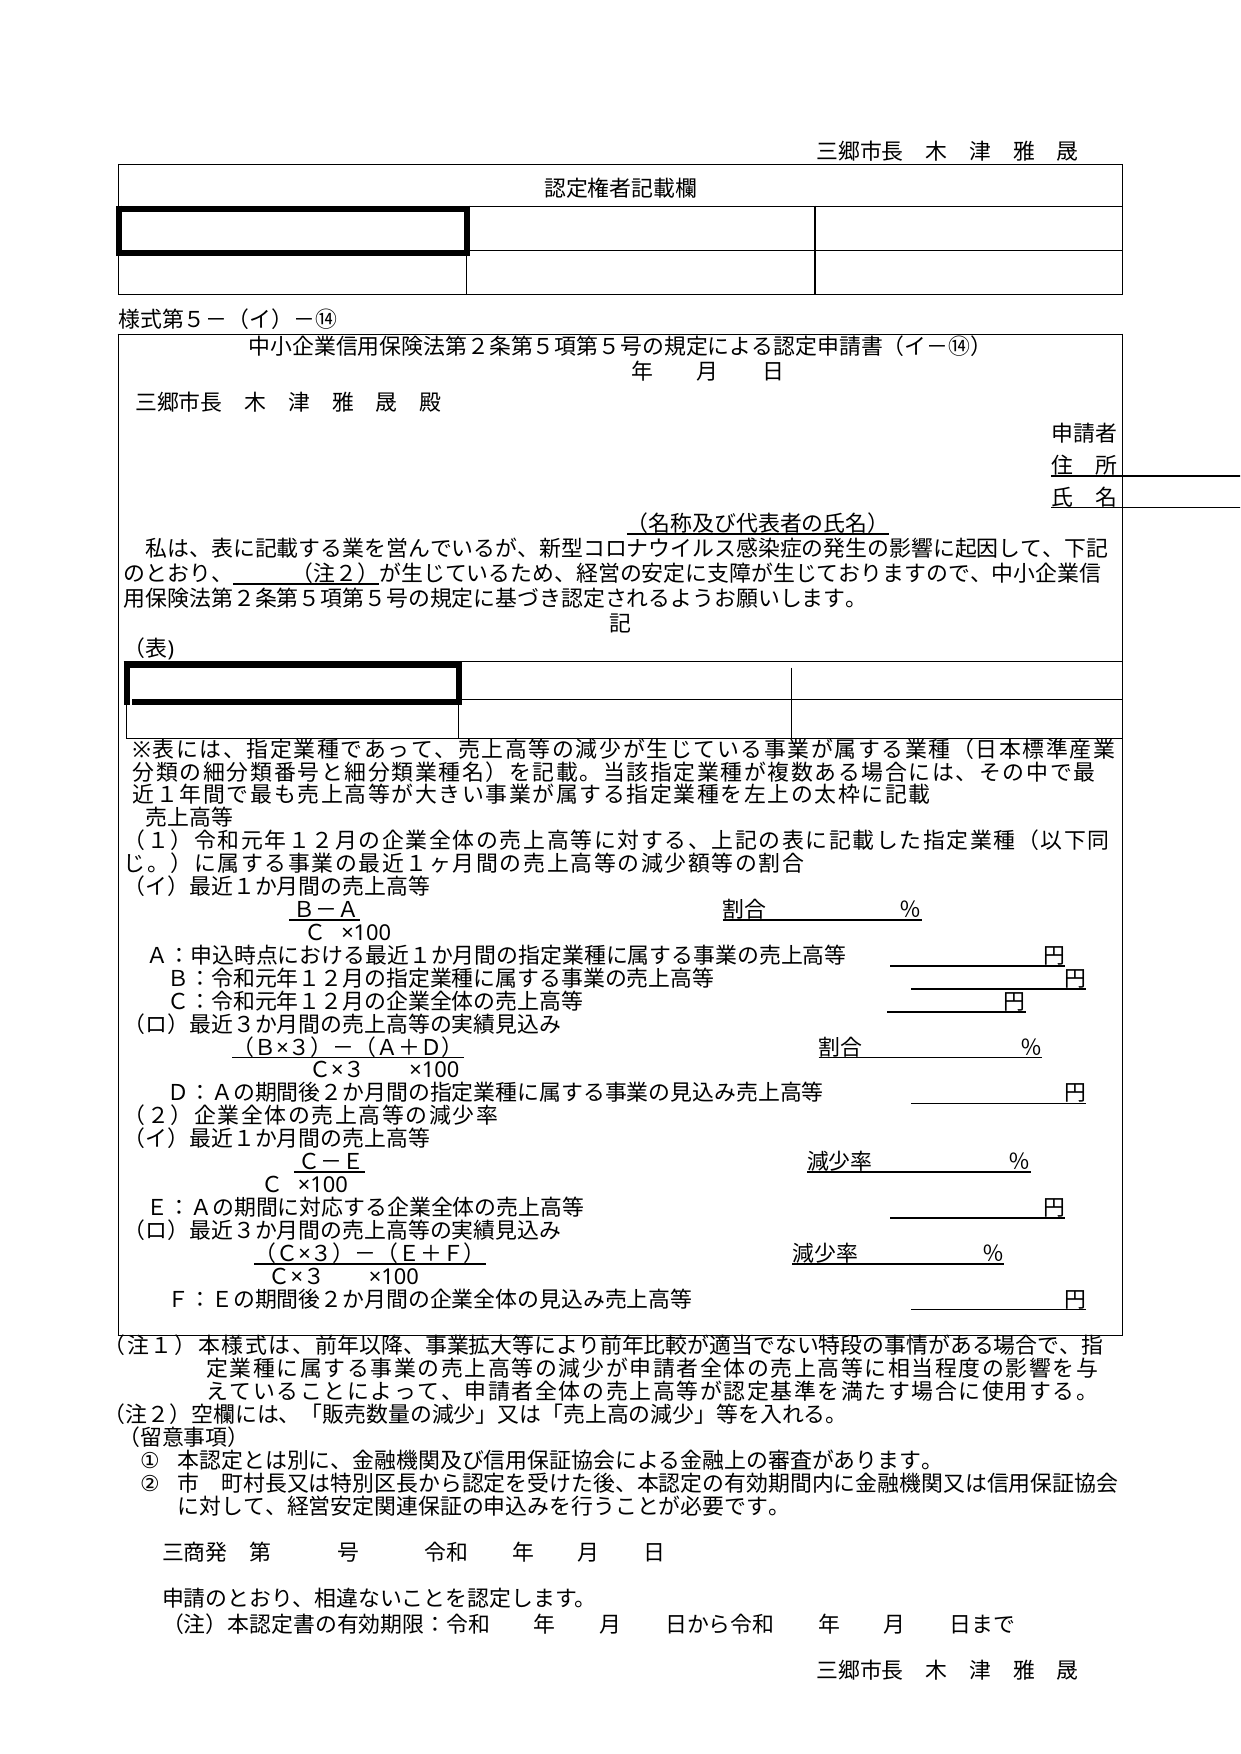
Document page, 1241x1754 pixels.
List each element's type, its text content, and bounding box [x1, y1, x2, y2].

table_cell [467, 251, 814, 294]
text 申請のとおり、相違ないことを認定します。 [118, 1588, 1122, 1611]
text （注）本認定書の有効期限：令和 年 月 日から令和 年 月 日まで [118, 1611, 1122, 1638]
list に対して、経営安定関連保証の申込みを行うことが必要です。 [177, 1496, 1122, 1519]
table_cell [816, 251, 1122, 294]
text 三商発 第 号 令和 年 月 日 [118, 1542, 1122, 1565]
table_cell [122, 212, 464, 250]
text （注２）空欄には、「販売数量の減少」又は「売上高の減少」等を入れる。 [104, 1404, 1122, 1427]
table_header 中小企業信用保険法第２条第５項第５号の規定による認定申請書（イ－⑭） 年 月 日 三郷市長 木 津 雅 晟 殿 申請者 住 所 氏 名 （名称及び代表者の氏名） 私は、表に記載する業を営んでいるが、新型コロナウイルス感染症の発生の影響に起因して、下記のとおり、 （注２）が生じているため、経営の安定に支障が生じておりますので、中小企業信用保険法第２条第５項第５号の規定に基づき認定されるようお願いします。 記 （表) ※表には、指定業種であって、売上高等の減少が生じている事業が属する業種（日本標準産業分類の細分類番号と細分類業種名）を記載。当該指定業種が複数ある場合には、その中で最近１年間で最も売上高等が大きい事業が属する指定業種を左上の太枠に記載 売上高等 （１）令和元年１２月の企業全体の売上高等に対する、上記の表に記載した指定業種（以下同じ。）に属する事業の最近１ヶ月間の売上高等の減少額等の割合 （イ）最近１か月間の売上高等 Ｂ－Ａ 割合 ％ Ｃ ×100 Ａ：申込時点における最近１か月間の指定業種に属する事業の売上高等 円 Ｂ：令和元年１２月の指定業種に属する事業の売上高等 円 Ｃ：令和元年１２月の企業全体の売上高等 円 （ロ）最近３か月間の売上高等の実績見込み （Ｂ×３）－（Ａ＋Ｄ） 割合 ％ Ｃ×３ ×100 Ｄ：Ａの期間後２か月間の指定業種に属する事業の見込み売上高等 円 （２）企業全体の売上高等の減少率 （イ）最近１か月間の売上高等 Ｃ－Ｅ 減少率 ％ Ｃ ×100 Ｅ：Ａの期間に対応する企業全体の売上高等 円 （ロ）最近３か月間の売上高等の実績見込み （Ｃ×３）－（Ｅ＋Ｆ） 減少率 ％ Ｃ×３ ×100 Ｆ：Ｅの期間後２か月間の企業全体の見込み売上高等 円 [119, 335, 1122, 1334]
text 三郷市長 木 津 雅 晟 [118, 1661, 1078, 1683]
table_cell [470, 207, 814, 250]
table_cell [816, 207, 1122, 250]
list 市 町村長又は特別区長から認定を受けた後、本認定の有効期間内に金融機関又は信用保証協会 [140, 1473, 1122, 1496]
table_header 認定権者記載欄 [119, 165, 1122, 206]
text 様式第５－（イ）－⑭ [118, 295, 1122, 333]
text （注１）本様式は、前年以降、事業拡大等により前年比較が適当でない特段の事情がある場合で、指定業種に属する事業の売上高等の減少が申請者全体の売上高等に相当程度の影響を与えていることによって、申請者全体の売上高等が認定基準を満たす場合に使用する。 [104, 1336, 1122, 1404]
list 本認定とは別に、金融機関及び信用保証協会による金融上の審査があります。 [140, 1450, 1122, 1473]
table_cell [119, 256, 466, 294]
text 三郷市長 木 津 雅 晟 [118, 141, 1078, 164]
text （留意事項） [118, 1427, 1122, 1450]
